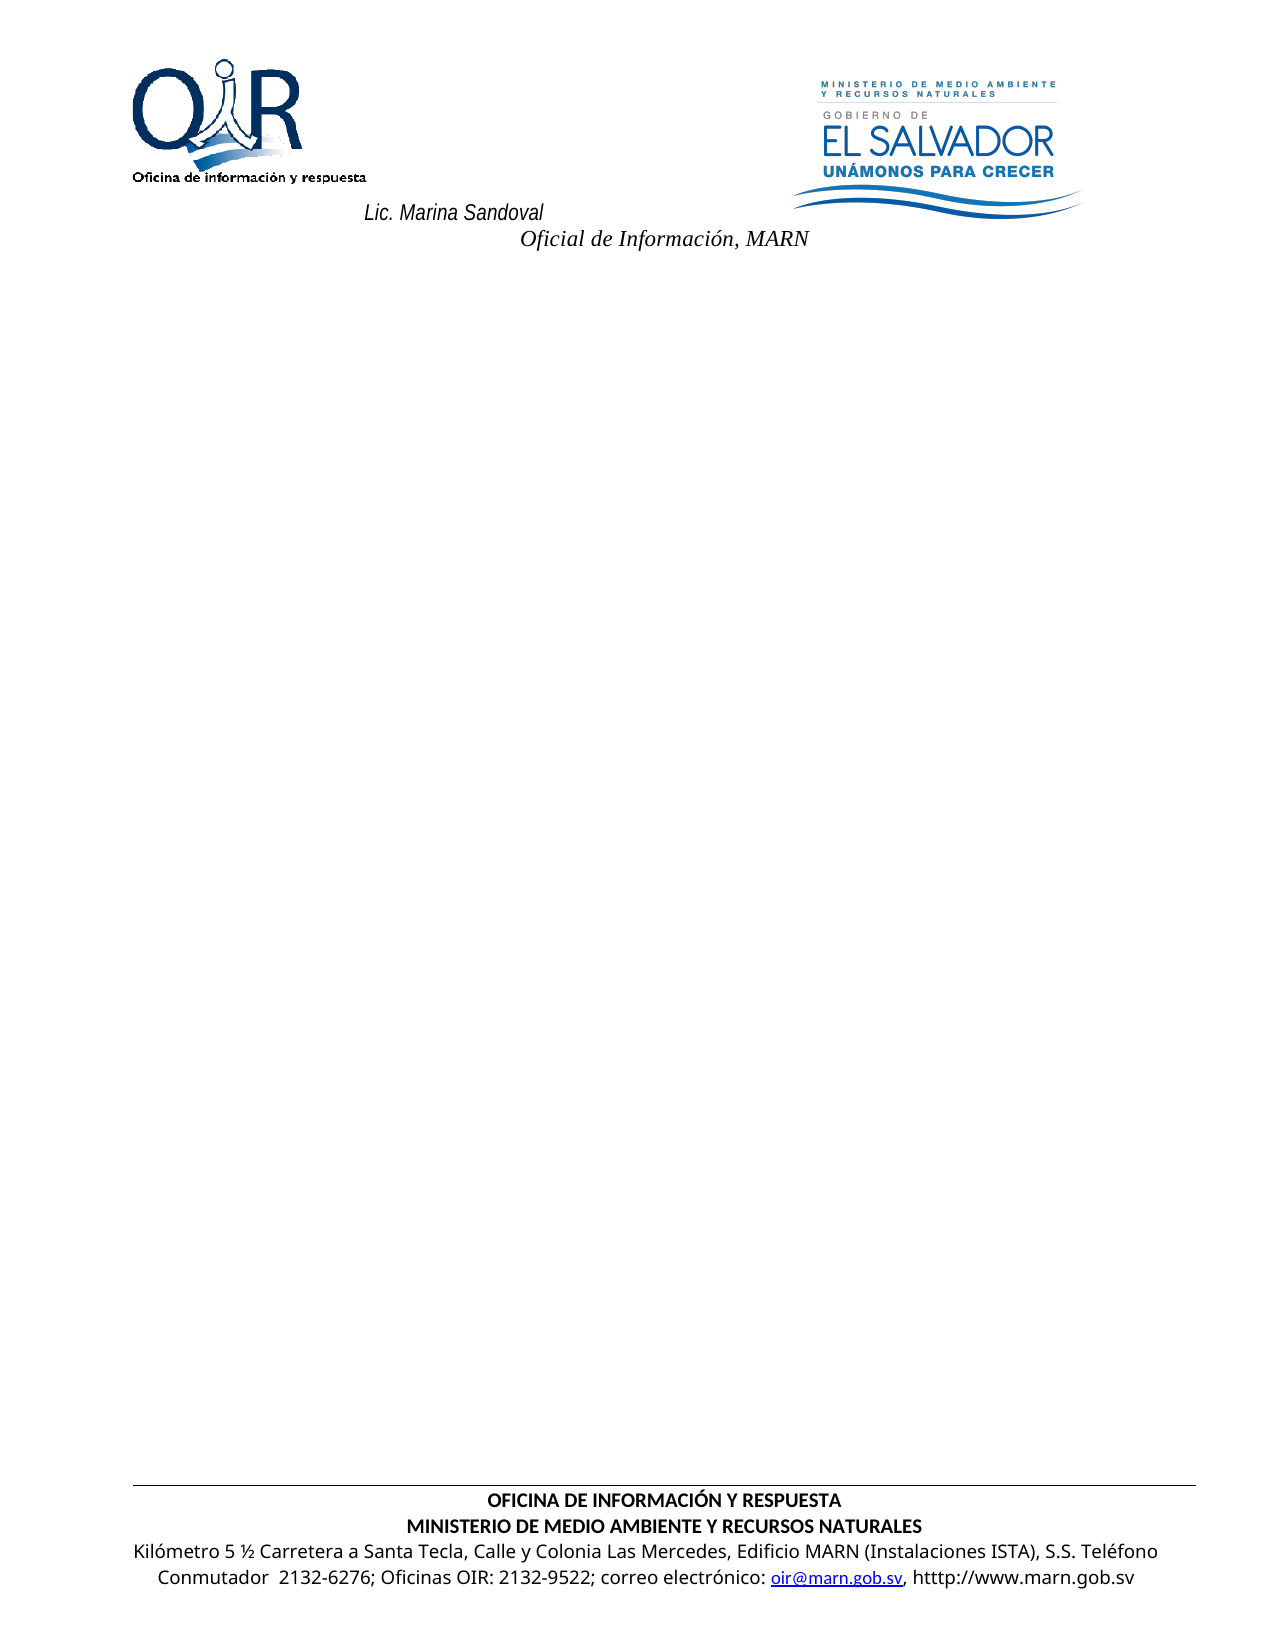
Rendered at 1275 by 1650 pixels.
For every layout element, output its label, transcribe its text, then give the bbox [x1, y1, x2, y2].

picture [793, 80, 1084, 199]
text Lic. Marina Sandoval [133, 199, 1196, 226]
picture [132, 59, 367, 184]
text Oficial de Información, MARN [133, 226, 1196, 252]
